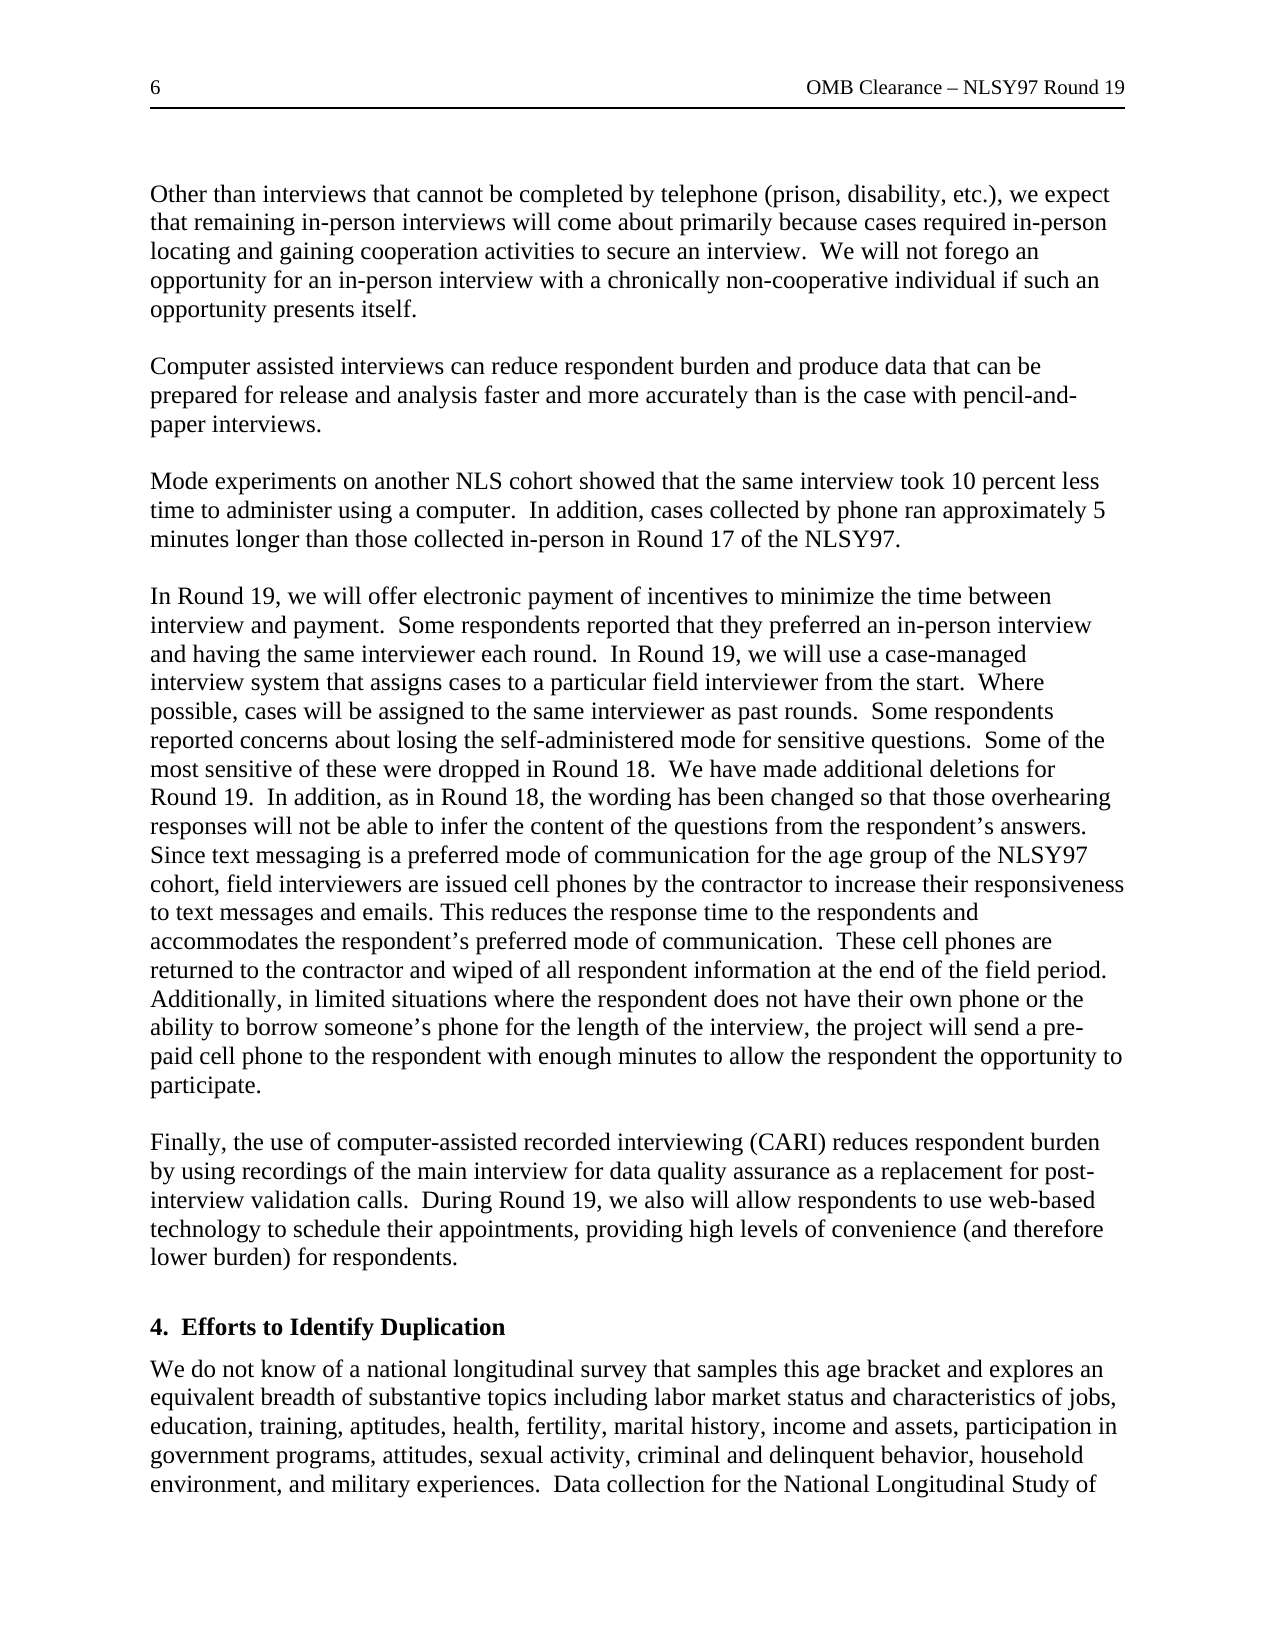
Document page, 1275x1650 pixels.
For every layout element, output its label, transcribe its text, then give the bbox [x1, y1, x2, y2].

subtitle 4. Efforts to Identify Duplication [150, 1312, 1125, 1341]
text Computer assisted interviews can reduce respondent burden and produce data that can be prepared for release and analysis faster and more accurately than is the case with pencil-and-paper interviews. [150, 351, 1125, 437]
text Finally, the use of computer-assisted recorded interviewing (CARI) reduces respondent burden by using recordings of the main interview for data quality assurance as a replacement for post-interview validation calls. During Round 19, we also will allow respondents to use web-based technology to schedule their appointments, providing high levels of convenience (and therefore lower burden) for respondents. [150, 1127, 1125, 1271]
text Other than interviews that cannot be completed by telephone (prison, disability, etc.), we expect that remaining in-person interviews will come about primarily because cases required in-person locating and gaining cooperation activities to secure an interview. We will not forego an opportunity for an in-person interview with a chronically non-cooperative individual if such an opportunity presents itself. [150, 179, 1125, 322]
text Mode experiments on another NLS cohort showed that the same interview took 10 percent less time to administer using a computer. In addition, cases collected by phone ran approximately 5 minutes longer than those collected in-person in Round 17 of the NLSY97. [150, 466, 1125, 552]
text In Round 19, we will offer electronic payment of incentives to minimize the time between interview and payment. Some respondents reported that they preferred an in-person interview and having the same interviewer each round. In Round 19, we will use a case-managed interview system that assigns cases to a particular field interviewer from the start. Where possible, cases will be assigned to the same interviewer as past rounds. Some respondents reported concerns about losing the self-administered mode for sensitive questions. Some of the most sensitive of these were dropped in Round 18. We have made additional deletions for Round 19. In addition, as in Round 18, the wording has been changed so that those overhearing responses will not be able to infer the content of the questions from the respondent’s answers. Since text messaging is a preferred mode of communication for the age group of the NLSY97 cohort, field interviewers are issued cell phones by the contractor to increase their responsiveness to text messages and emails. This reduces the response time to the respondents and accommodates the respondent’s preferred mode of communication. These cell phones are returned to the contractor and wiped of all respondent information at the end of the field period. Additionally, in limited situations where the respondent does not have their own phone or the ability to borrow someone’s phone for the length of the interview, the project will send a pre-paid cell phone to the respondent with enough minutes to allow the respondent the opportunity to participate. [150, 581, 1125, 1099]
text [150, 1354, 1125, 1497]
